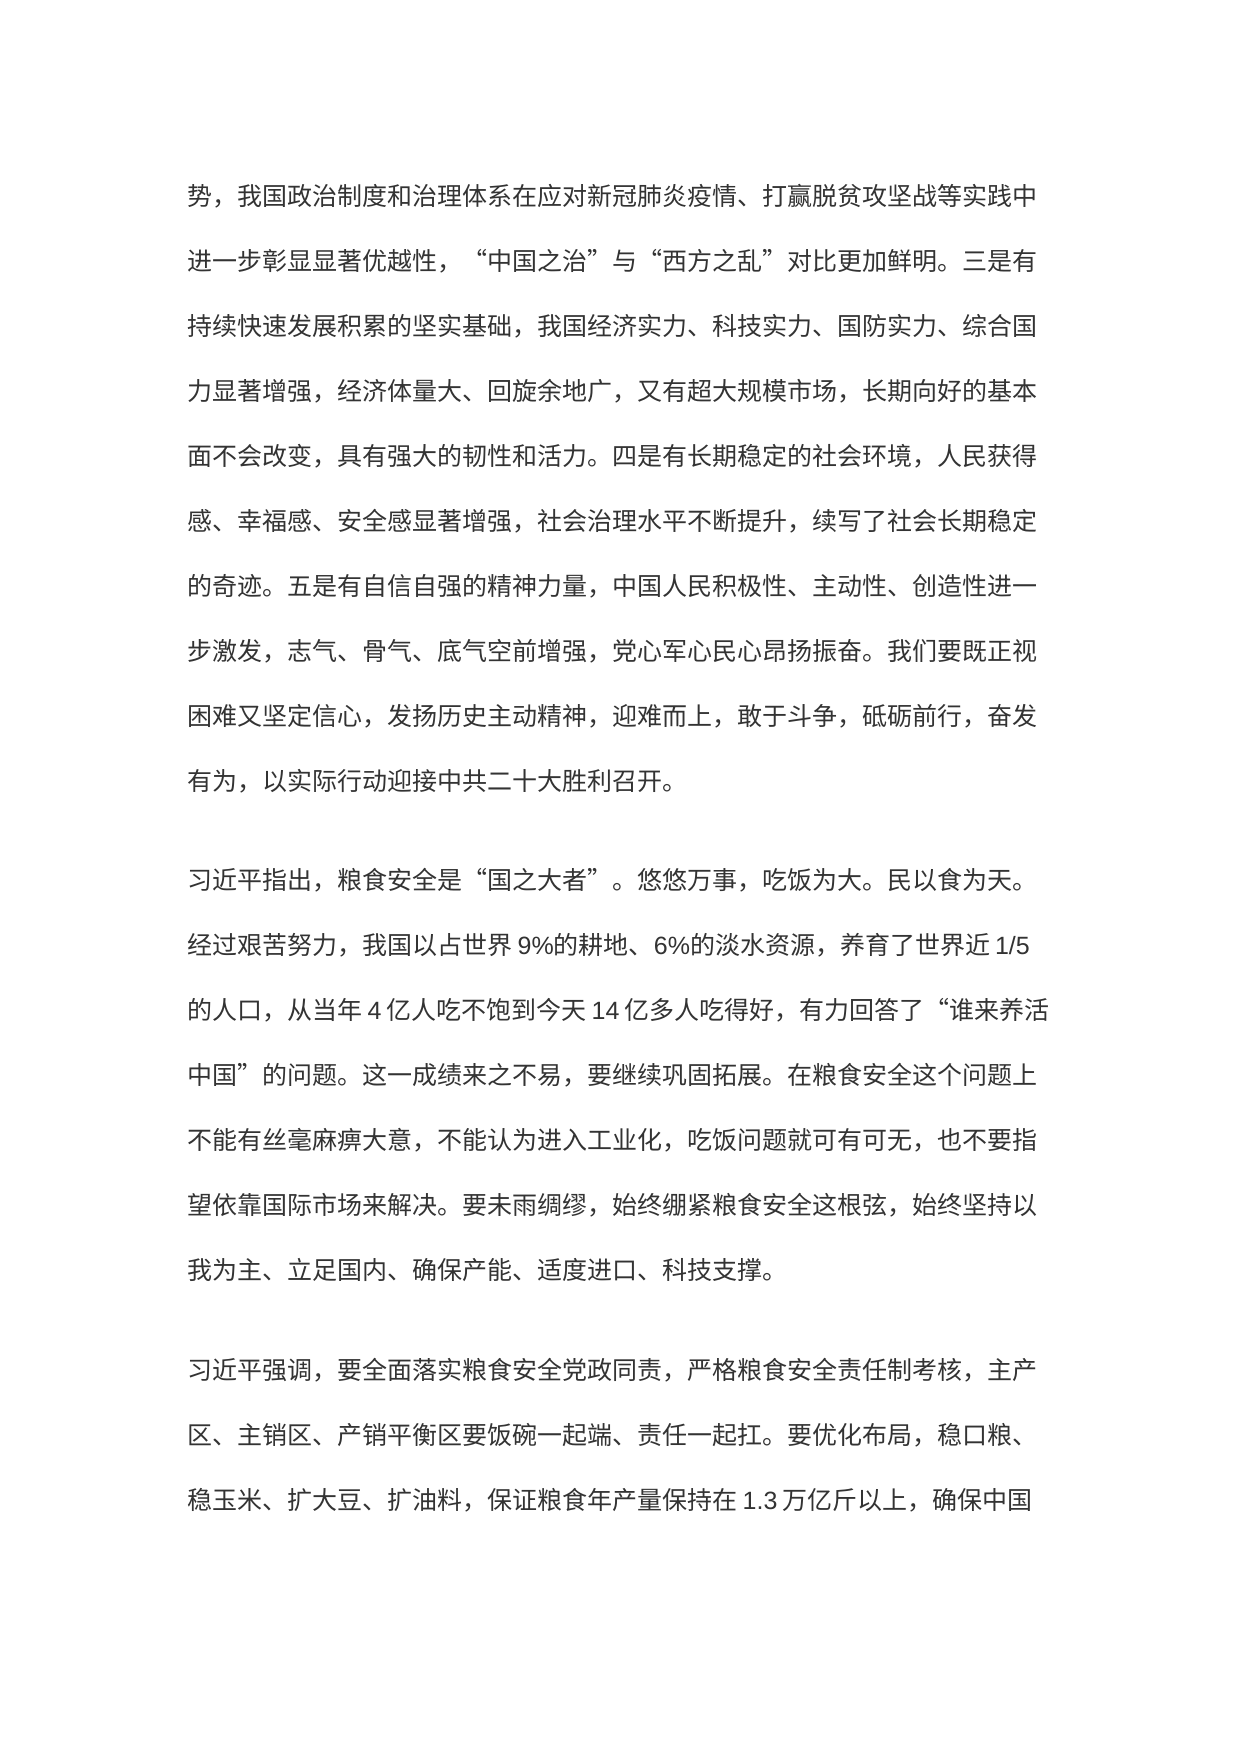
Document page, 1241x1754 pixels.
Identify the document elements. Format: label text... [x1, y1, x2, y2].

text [187, 162, 1053, 812]
text 习近平指出，粮食安全是“国之大者”。悠悠万事，吃饭为大。民以食为天。经过艰苦努力，我国以占世界9%的耕地、6%的淡水资源，养育了世界近1/5的人口，从当年4亿人吃不饱到今天14亿多人吃得好，有力回答了“谁来养活中国”的问题。这一成绩来之不易，要继续巩固拓展。在粮食安全这个问题上不能有丝毫麻痹大意，不能认为进入工业化，吃饭问题就可有可无，也不要指望依靠国际市场来解决。要未雨绸缪，始终绷紧粮食安全这根弦，始终坚持以我为主、立足国内、确保产能、适度进口、科技支撑。 [187, 846, 1053, 1301]
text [187, 1336, 1053, 1531]
